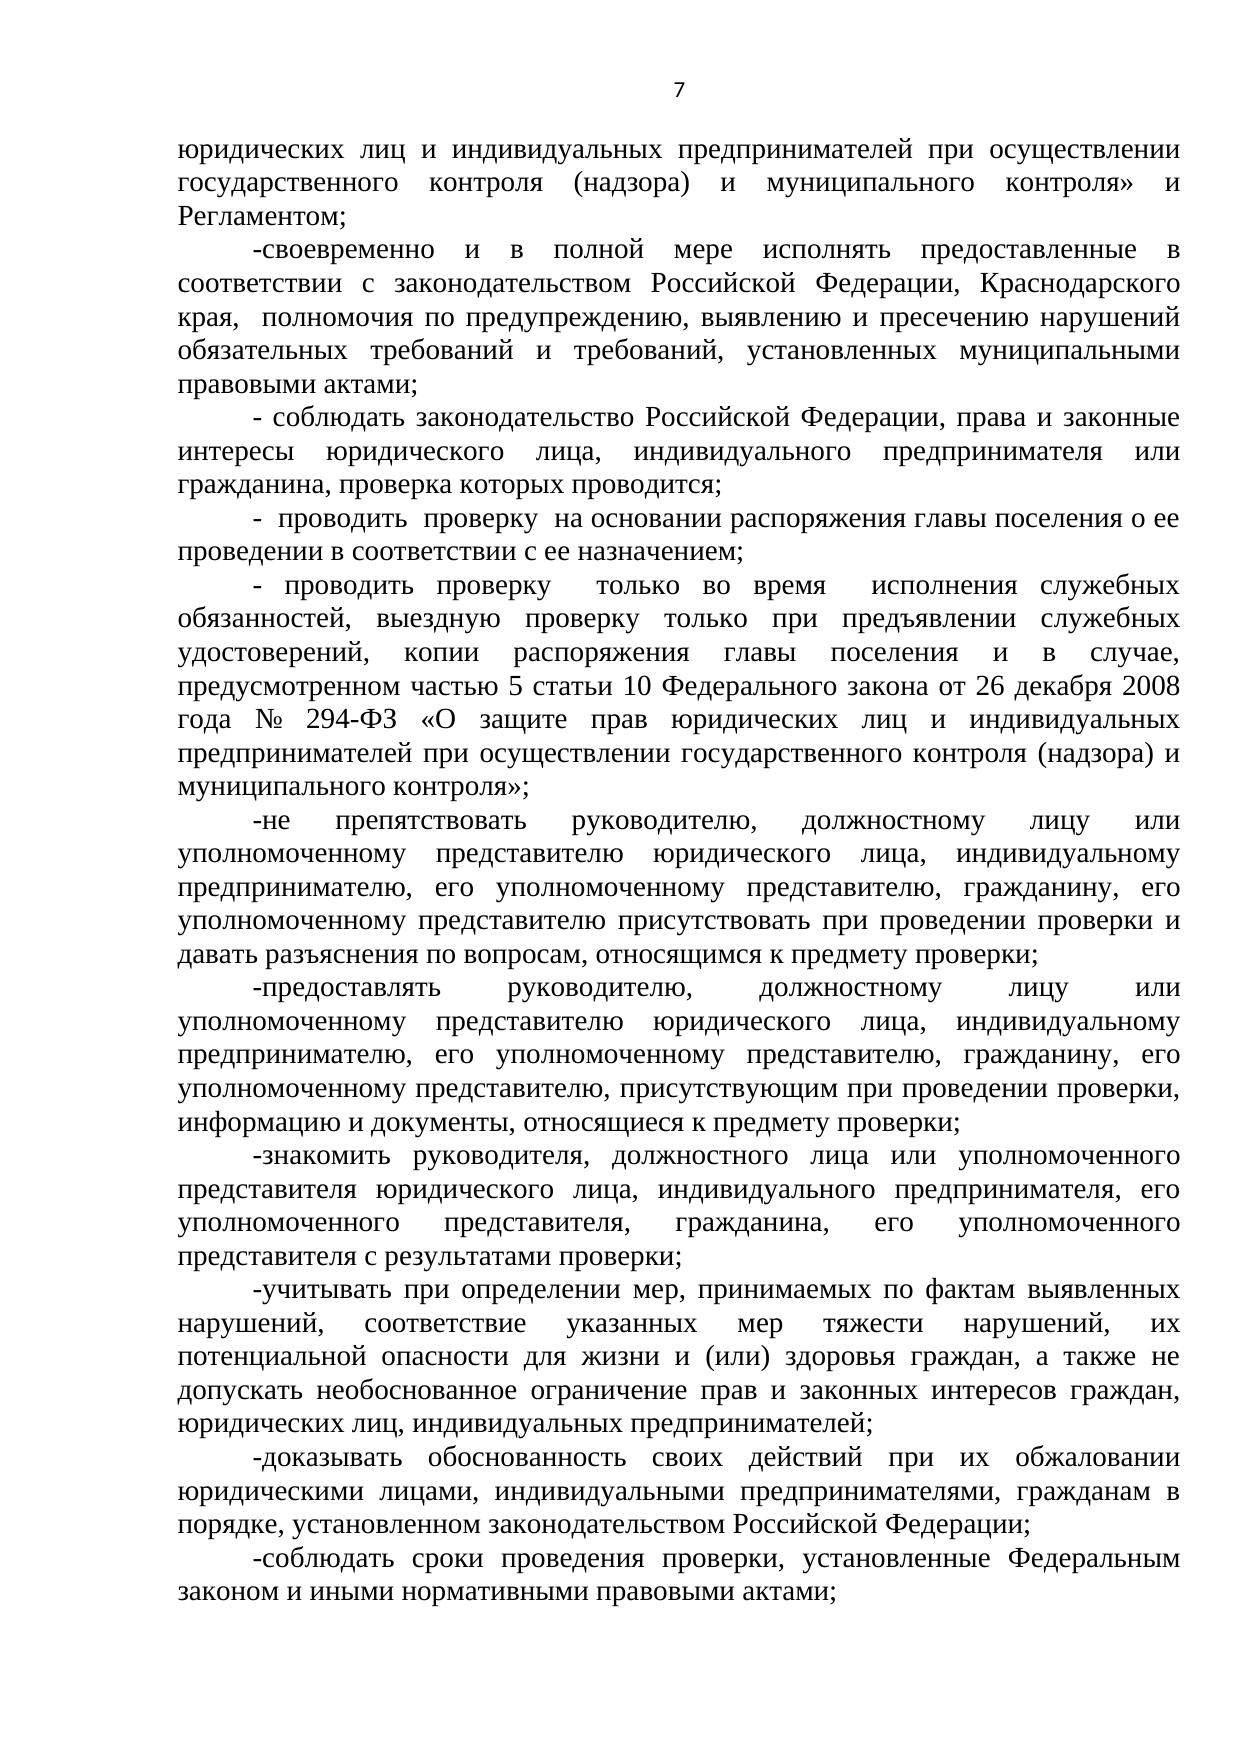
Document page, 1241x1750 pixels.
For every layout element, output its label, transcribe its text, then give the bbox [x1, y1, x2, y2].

text - проводить проверку на основании распоряжения главы поселения о ее проведении в соответствии с ее назначением; [177, 500, 1181, 567]
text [177, 131, 1181, 232]
text -знакомить руководителя, должностного лица или уполномоченного представителя юридического лица, индивидуального предпринимателя, его уполномоченного представителя, гражданина, его уполномоченного представителя с результатами проверки; [177, 1137, 1181, 1271]
text -своевременно и в полной мере исполнять предоставленные в соответствии с законодательством Российской Федерации, Краснодарского края, полномочия по предупреждению, выявлению и пресечению нарушений обязательных требований и требований, установленных муниципальными правовыми актами; [177, 232, 1181, 399]
text -предоставлять руководителю, должностному лицу или уполномоченному представителю юридического лица, индивидуальному предпринимателю, его уполномоченному представителю, гражданину, его уполномоченному представителю, присутствующим при проведении проверки, информацию и документы, относящиеся к предмету проверки; [177, 969, 1181, 1137]
text -учитывать при определении мер, принимаемых по фактам выявленных нарушений, соответствие указанных мер тяжести нарушений, их потенциальной опасности для жизни и (или) здоровья граждан, а также не допускать необоснованное ограничение прав и законных интересов граждан, юридических лиц, индивидуальных предпринимателей; [177, 1271, 1181, 1439]
text - проводить проверку только во время исполнения служебных обязанностей, выездную проверку только при предъявлении служебных удостоверений, копии распоряжения главы поселения и в случае, предусмотренном частью 5 статьи 10 Федерального закона от 26 декабря 2008 года № 294-ФЗ «О защите прав юридических лиц и индивидуальных предпринимателей при осуществлении государственного контроля (надзора) и муниципального контроля»; [177, 567, 1181, 802]
text -доказывать обоснованность своих действий при их обжаловании юридическими лицами, индивидуальными предпринимателями, гражданам в порядке, установленном законодательством Российской Федерации; [177, 1439, 1181, 1540]
text -соблюдать сроки проведения проверки, установленные Федеральным законом и иными нормативными правовыми актами; [177, 1540, 1181, 1607]
text -не препятствовать руководителю, должностному лицу или уполномоченному представителю юридического лица, индивидуальному предпринимателю, его уполномоченному представителю, гражданину, его уполномоченному представителю присутствовать при проведении проверки и давать разъяснения по вопросам, относящимся к предмету проверки; [177, 802, 1181, 969]
text - соблюдать законодательство Российской Федерации, права и законные интересы юридического лица, индивидуального предпринимателя или гражданина, проверка которых проводится; [177, 399, 1181, 500]
